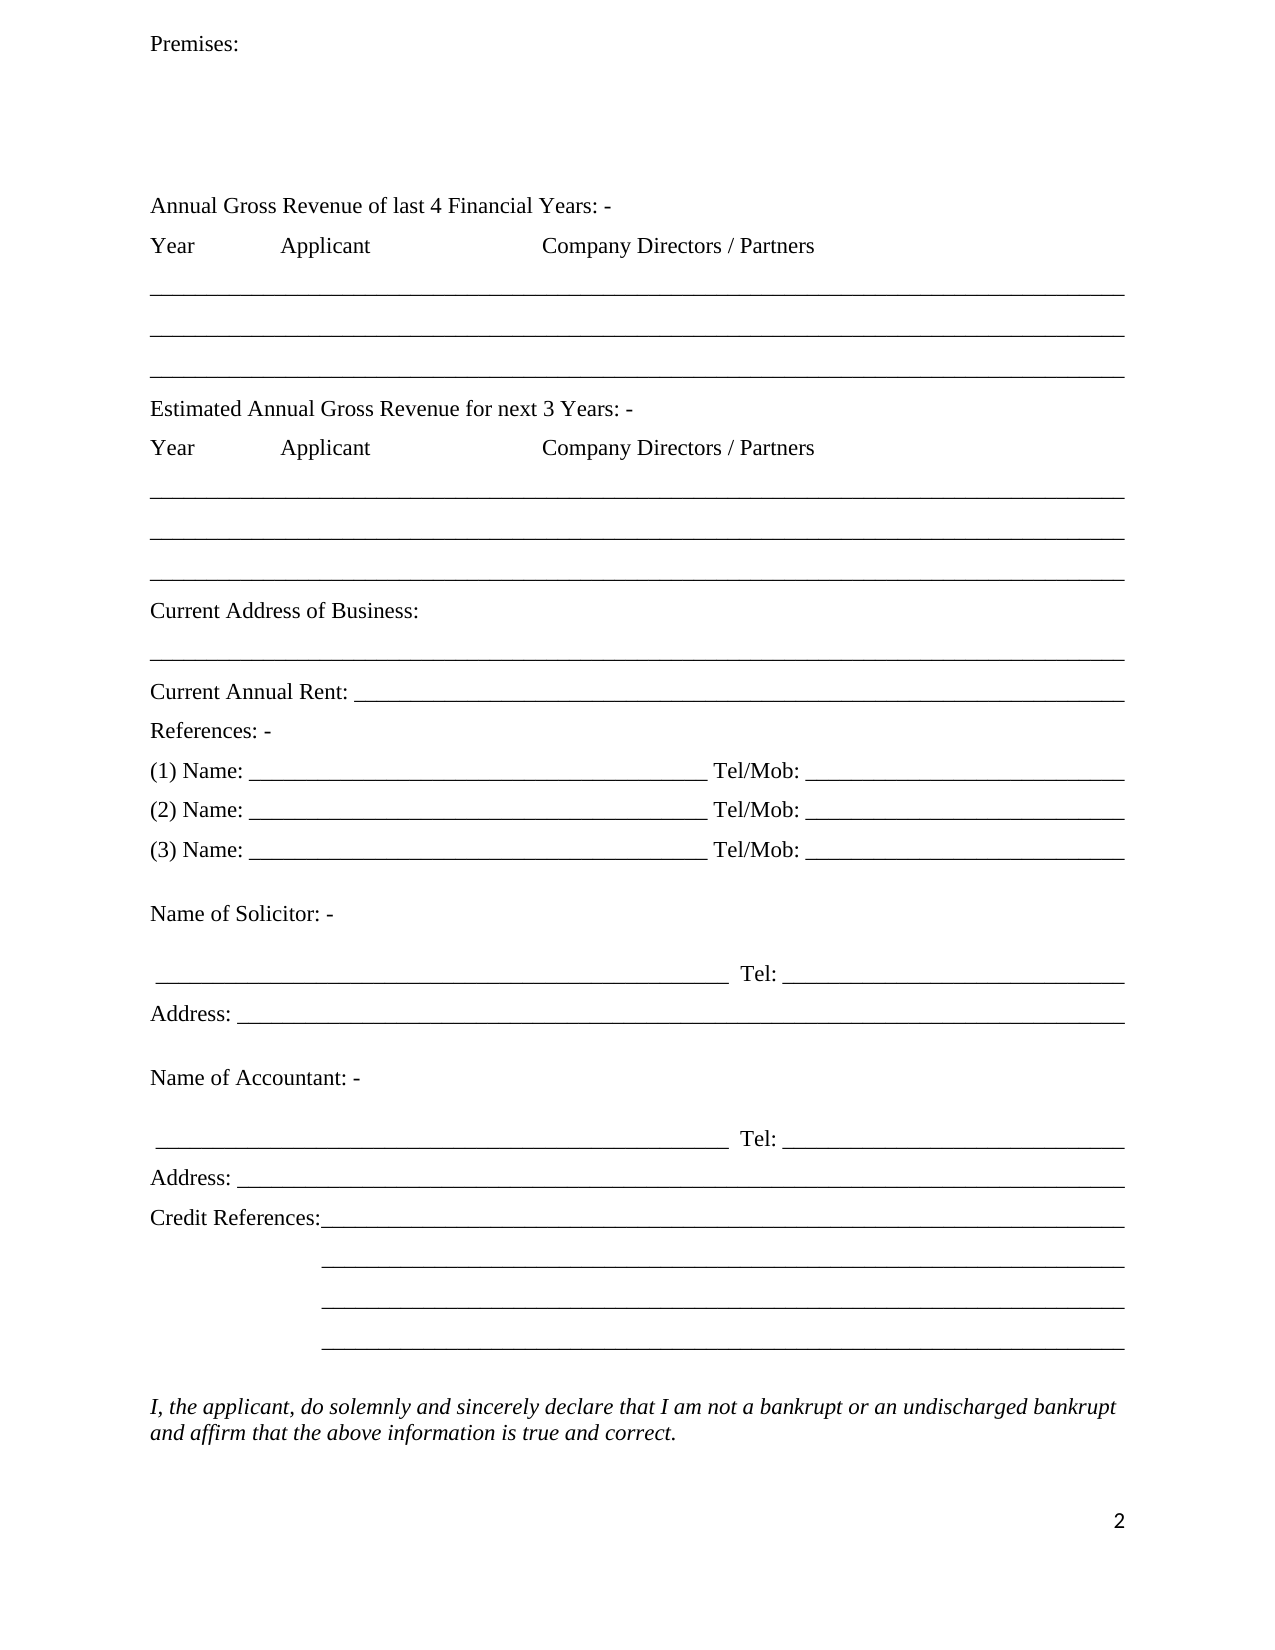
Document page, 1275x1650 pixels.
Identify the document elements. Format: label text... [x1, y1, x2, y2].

text __________________________________________________ Tel: [150, 960, 1125, 987]
text Name of Solicitor: - [150, 900, 1125, 926]
text Year Applicant Company Directors / Partners [150, 232, 1125, 258]
text Name of Accountant: - [150, 1064, 1125, 1091]
text Estimated Annual Gross Revenue for next 3 Years: - [150, 395, 1125, 421]
text Credit References: [150, 1204, 1125, 1230]
text Current Address of Business: [150, 597, 1125, 623]
text (2) Name: ________________________________________ Tel/Mob: [150, 796, 1125, 822]
text I, the applicant, do solemnly and sincerely declare that I am not a bankrupt or an undischarged bankrupt and affirm that the above information is true and correct. [150, 1393, 1125, 1446]
text (3) Name: ________________________________________ Tel/Mob: [150, 836, 1125, 862]
text References: - [150, 717, 1125, 743]
text Annual Gross Revenue of last 4 Financial Years: - [150, 192, 1125, 219]
text Current Annual Rent: [150, 678, 1125, 704]
text (1) Name: ________________________________________ Tel/Mob: [150, 757, 1125, 783]
text Address: [150, 1000, 1125, 1026]
text Address: [150, 1164, 1125, 1191]
text Year Applicant Company Directors / Partners [150, 434, 1125, 461]
text __________________________________________________ Tel: [150, 1125, 1125, 1151]
